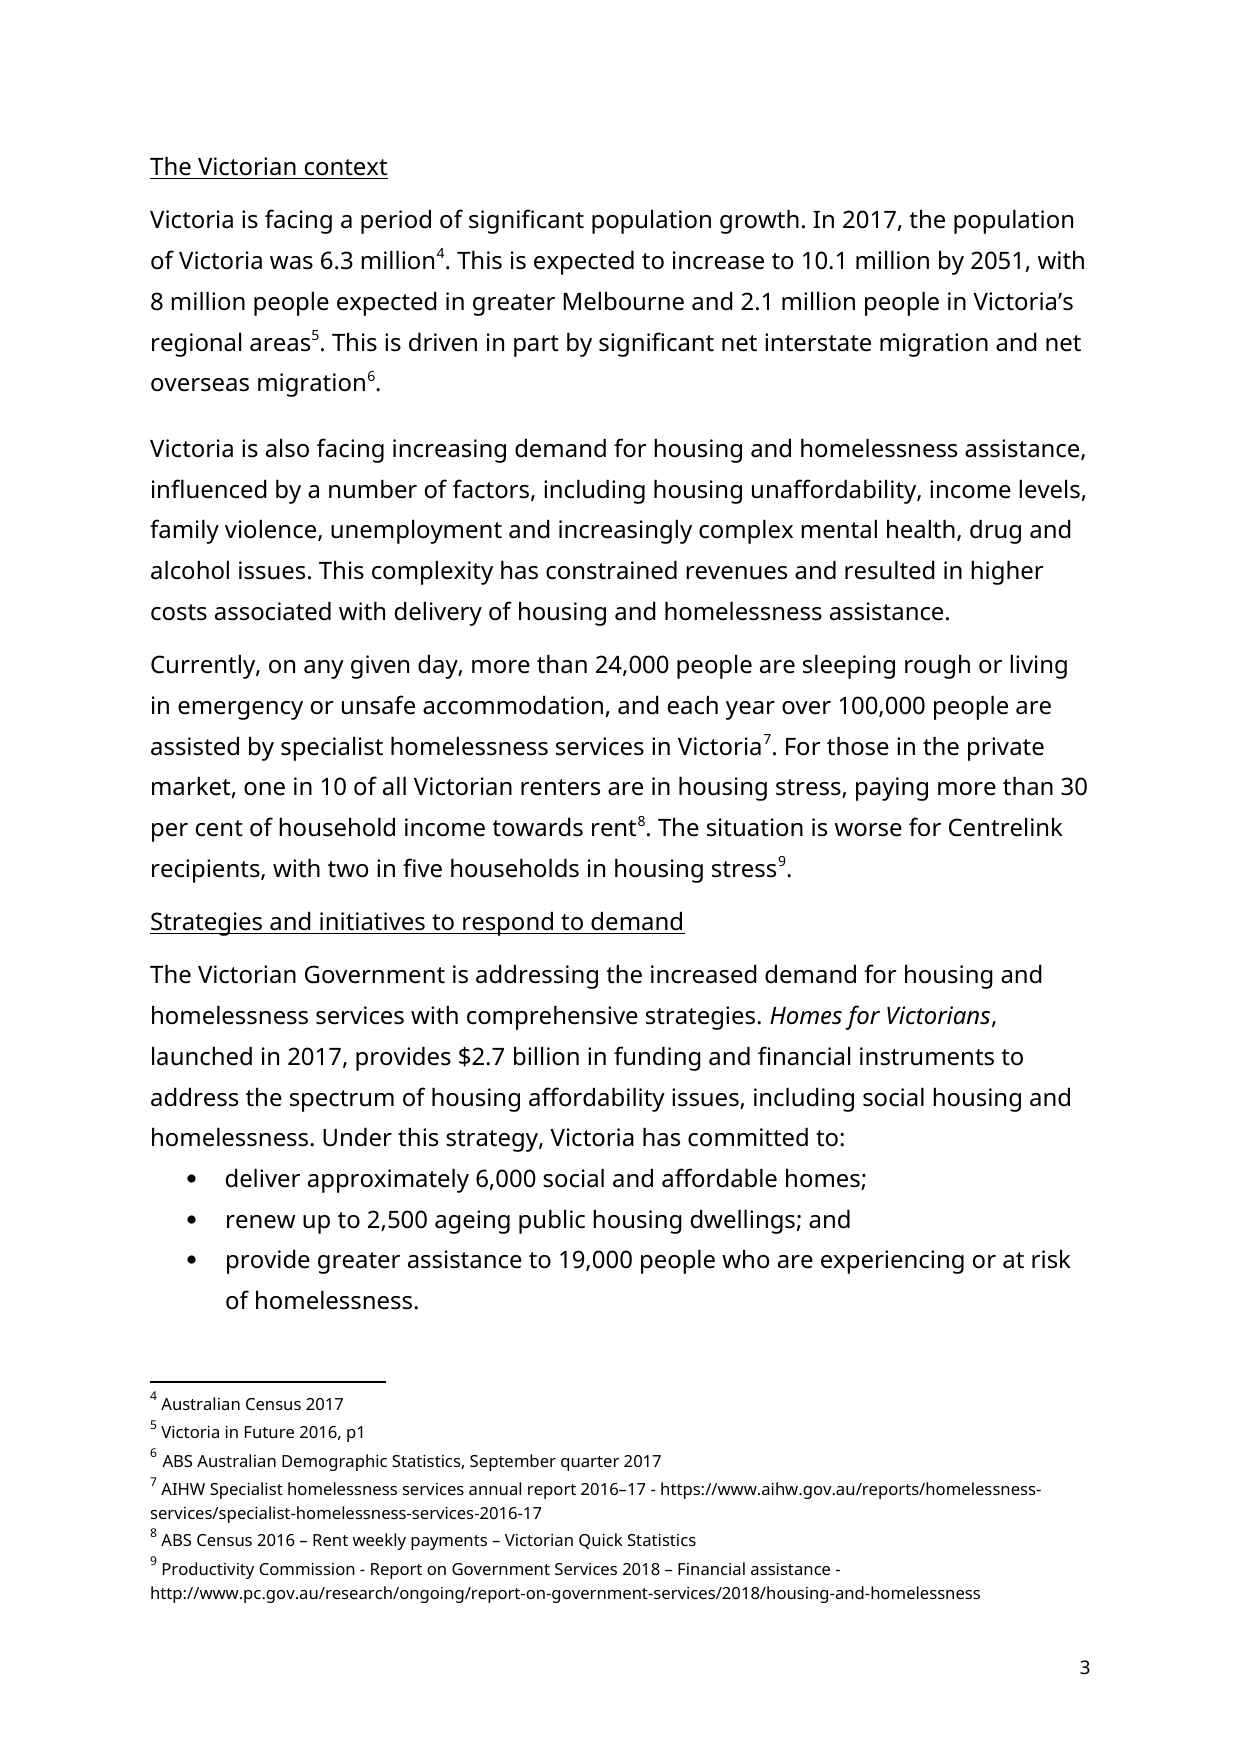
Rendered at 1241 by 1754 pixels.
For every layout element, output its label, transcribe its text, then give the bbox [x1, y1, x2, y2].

list provide greater assistance to 19,000 people who are experiencing or at risk of homelessness. [187, 1243, 1090, 1317]
text Victoria is facing a period of significant population growth. In 2017, the population of Victoria was 6.3 million. This is expected to increase to 10.1 million by 2051, with 8 million people expected in greater Melbourne and 2.1 million people in Victoria’s regional areas. This is driven in part by significant net interstate migration and net overseas migration. [150, 203, 1090, 399]
list deliver approximately 6,000 social and affordable homes; [187, 1162, 1090, 1194]
list renew up to 2,500 ageing public housing dwellings; and [187, 1202, 1090, 1235]
text Strategies and initiatives to respond to demand [150, 905, 1090, 937]
text The Victorian context [150, 150, 1090, 183]
text The Victorian Government is addressing the increased demand for housing and homelessness services with comprehensive strategies. Homes for Victorians, launched in 2017, provides $2.7 billion in funding and financial instruments to address the spectrum of housing affordability issues, including social housing and homelessness. Under this strategy, Victoria has committed to: [150, 958, 1090, 1154]
text Currently, on any given day, more than 24,000 people are sleeping rough or living in emergency or unsafe accommodation, and each year over 100,000 people are assisted by specialist homelessness services in Victoria. For those in the private market, one in 10 of all Victorian renters are in housing stress, paying more than 30 per cent of household income towards rent. The situation is worse for Centrelink recipients, with two in five households in housing stress. [150, 648, 1090, 884]
text Victoria is also facing increasing demand for housing and homelessness assistance, influenced by a number of factors, including housing unaffordability, income levels, family violence, unemployment and increasingly complex mental health, drug and alcohol issues. This complexity has constrained revenues and resulted in higher costs associated with delivery of housing and homelessness assistance. [150, 432, 1090, 627]
